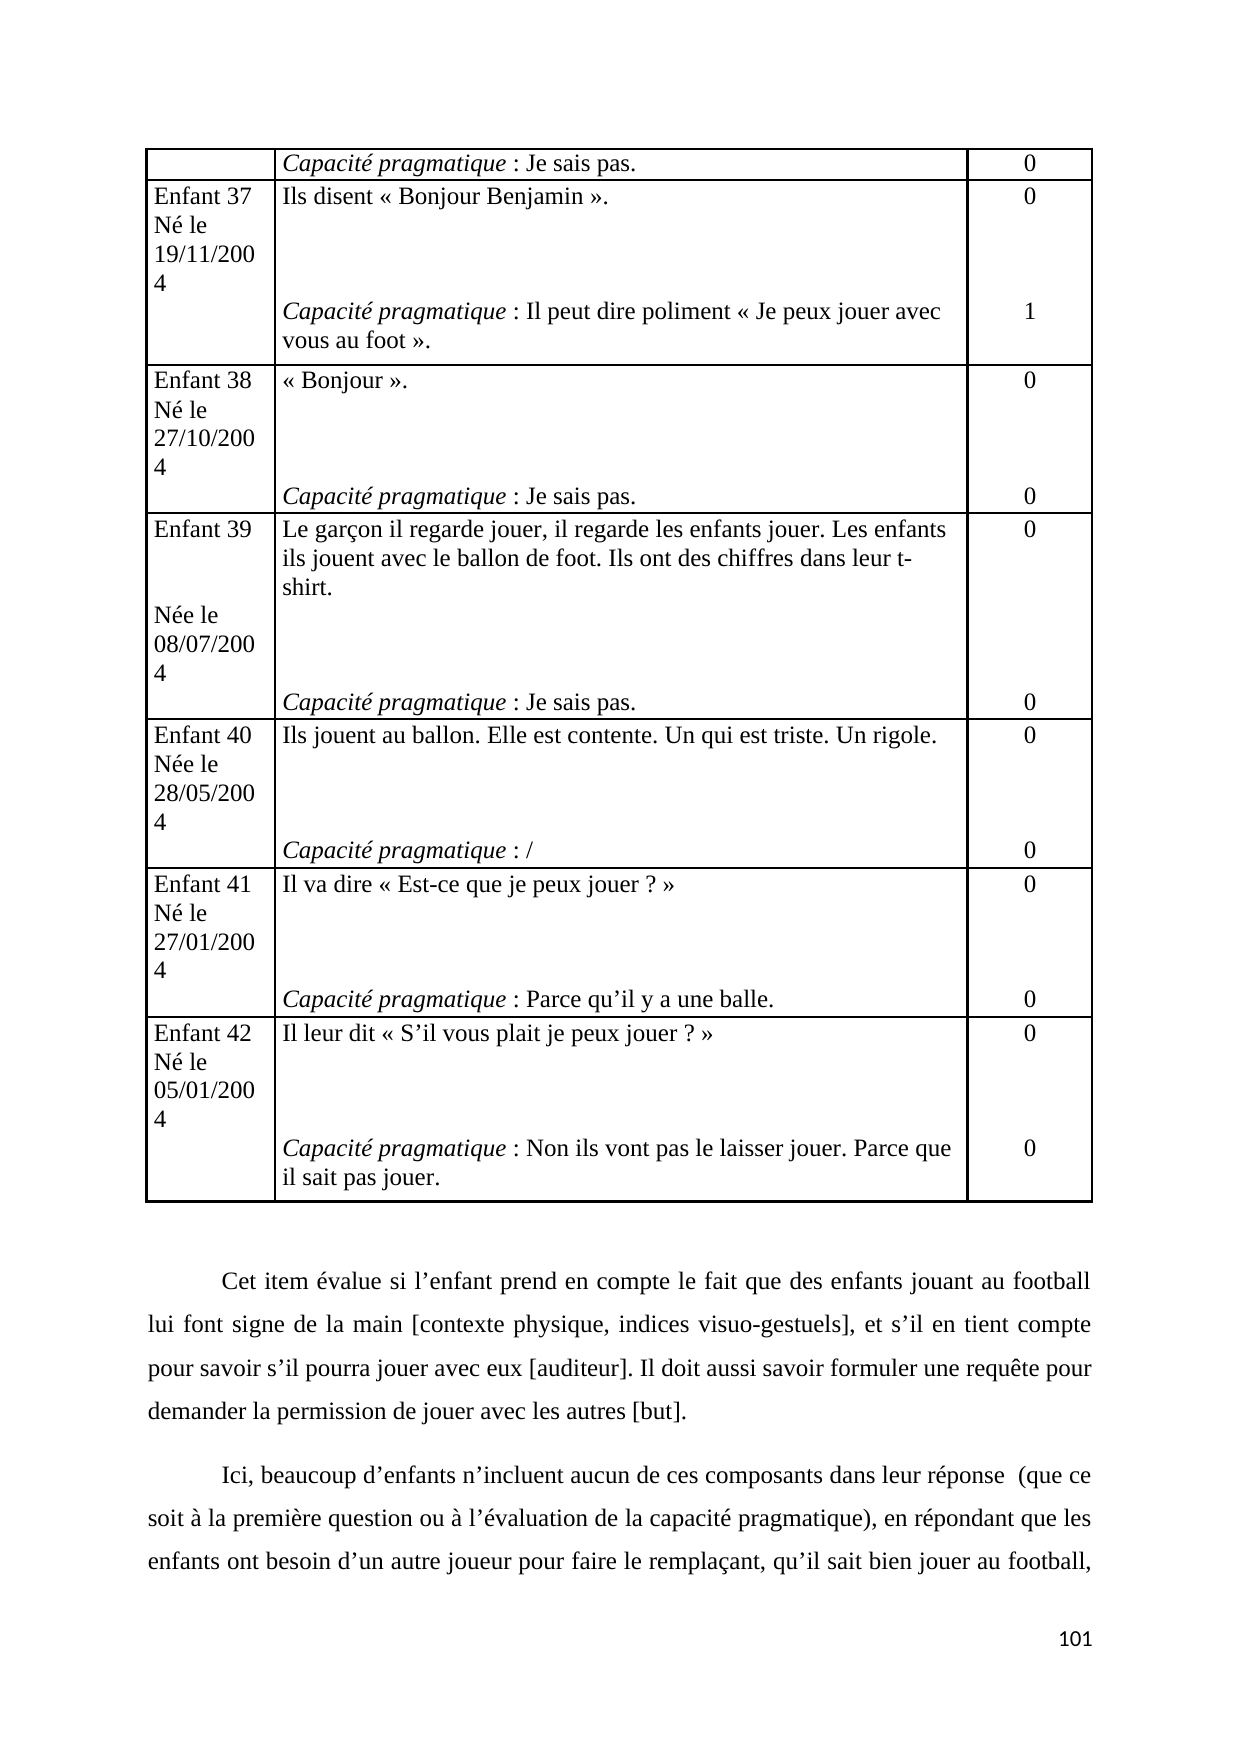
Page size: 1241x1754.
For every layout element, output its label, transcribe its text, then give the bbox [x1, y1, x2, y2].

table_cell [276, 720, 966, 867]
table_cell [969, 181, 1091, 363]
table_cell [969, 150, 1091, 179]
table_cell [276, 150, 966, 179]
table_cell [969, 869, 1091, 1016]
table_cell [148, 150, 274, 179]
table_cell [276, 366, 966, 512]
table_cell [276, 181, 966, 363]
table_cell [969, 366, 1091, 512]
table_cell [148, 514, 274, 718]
text Cet item évalue si l’enfant prend en compte le fait que des enfants jouant au football lui font signe de la main [contexte physique, indices visuo-gestuels], et s’il en tient compte pour savoir s’il pourra jouer avec eux [auditeur]. Il doit aussi savoir formuler une requête pour demander la permission de jouer avec les autres [but]. [148, 1266, 1093, 1424]
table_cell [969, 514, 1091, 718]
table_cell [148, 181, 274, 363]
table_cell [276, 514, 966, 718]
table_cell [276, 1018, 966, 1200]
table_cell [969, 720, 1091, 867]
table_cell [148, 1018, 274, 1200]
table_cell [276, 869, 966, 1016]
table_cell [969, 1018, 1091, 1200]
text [148, 1460, 1093, 1575]
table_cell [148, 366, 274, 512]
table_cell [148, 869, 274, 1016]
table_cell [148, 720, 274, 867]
